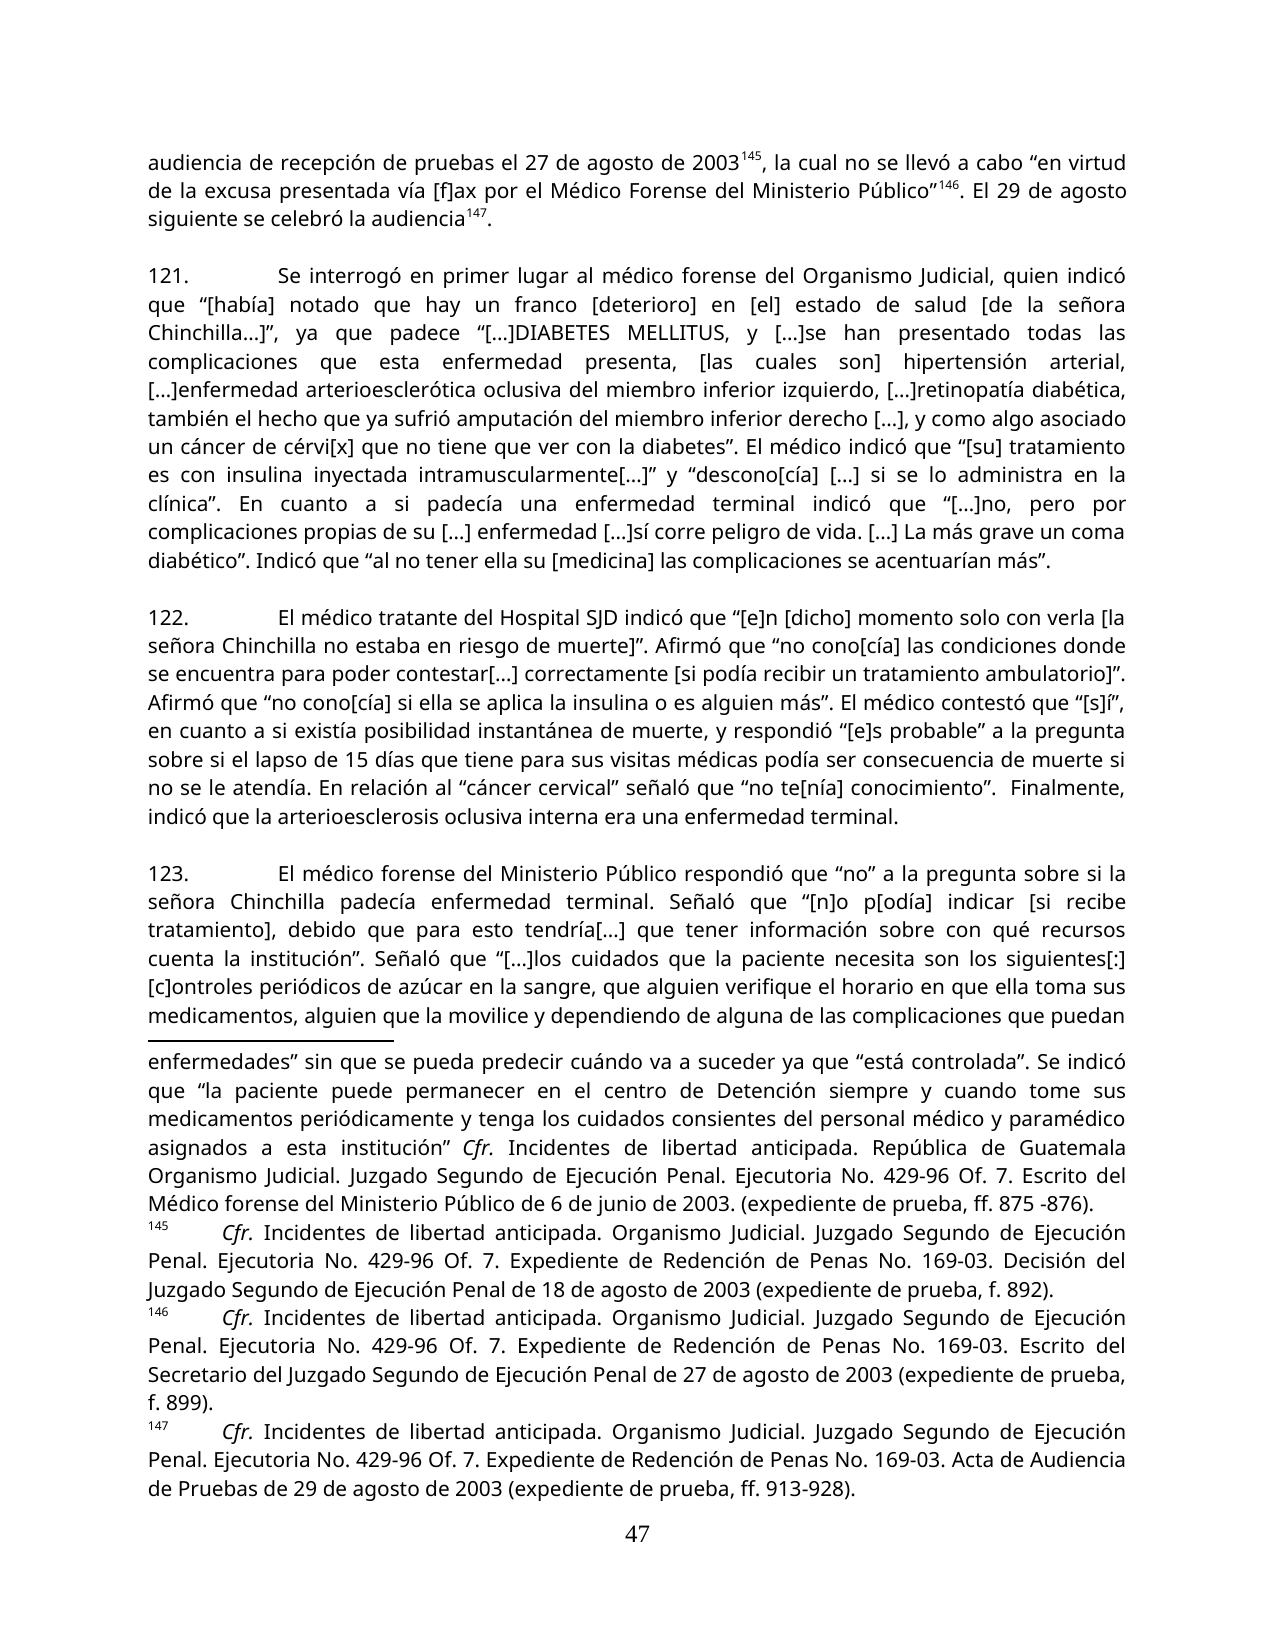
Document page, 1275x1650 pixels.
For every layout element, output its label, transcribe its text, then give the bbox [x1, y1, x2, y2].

list Se interrogó en primer lugar al médico forense del Organismo Judicial, quien indicó que “[había] notado que hay un franco [deterioro] en [el] estado de salud [de la señora Chinchilla…]”, ya que padece “[…]DIABETES MELLITUS, y […]se han presentado todas las complicaciones que esta enfermedad presenta, [las cuales son] hipertensión arterial, […]enfermedad arterioesclerótica oclusiva del miembro inferior izquierdo, […]retinopatía diabética, también el hecho que ya sufrió amputación del miembro inferior derecho […], y como algo asociado un cáncer de cérvi[x] que no tiene que ver con la diabetes”. El médico indicó que “[su] tratamiento es con insulina inyectada intramuscularmente[…]” y “descono[cía] […] si se lo administra en la clínica”. En cuanto a si padecía una enfermedad terminal indicó que “[…]no, pero por complicaciones propias de su […] enfermedad […]sí corre peligro de vida. […] La más grave un coma diabético”. Indicó que “al no tener ella su [medicina] las complicaciones se acentuarían más”. [148, 261, 1127, 574]
list El médico forense del Ministerio Público respondió que “no” a la pregunta sobre si la señora Chinchilla padecía enfermedad terminal. Señaló que “[n]o p[odía] indicar [si recibe tratamiento], debido que para esto tendría[…] que tener información sobre con qué recursos cuenta la institución”. Señaló que “[…]los cuidados que la paciente necesita son los siguientes[:] [c]ontroles periódicos de azúcar en la sangre, que alguien verifique el horario en que ella toma sus medicamentos, alguien que la movilice y dependiendo de alguna de las complicaciones que puedan sufrir si en dicho centro se tienen aparatos o se tiene acceso para exámenes de gabinete”. Agregó que “[e]n el momento en que se examinó, sí estaba controlada” e indicó a su vez que no había “afirmado de que la paciente [tuviera] lo necesario para el buen control de sus enfermedades”. Señaló que la arterioesclerosis oclusiva terminal no es una enfermedad terminal sino “una complicación de la diabetes en este caso que no ha sido controlada adecuadamente”. Indicó que la gangrena “…es una patología infecciosa que puede matar a un paciente si no se da un tratamiento adecuado”. En cuanto al cáncer de cervical indicó que el día que se constituyó en el hospital, se le entregó el expediente clínico “donde no constaba dicha patología” [148, 859, 1127, 1029]
list El médico tratante del Hospital SJD indicó que “[e]n [dicho] momento solo con verla [la señora Chinchilla no estaba en riesgo de muerte]”. Afirmó que “no cono[cía] las condiciones donde se encuentra para poder contestar[…] correctamente [si podía recibir un tratamiento ambulatorio]”. Afirmó que “no cono[cía] si ella se aplica la insulina o es alguien más”. El médico contestó que “[s]í”, en cuanto a si existía posibilidad instantánea de muerte, y respondió “[e]s probable” a la pregunta sobre si el lapso de 15 días que tiene para sus visitas médicas podía ser consecuencia de muerte si no se le atendía. En relación al “cáncer cervical” señaló que “no te[nía] conocimiento”. Finalmente, indicó que la arterioesclerosis oclusiva interna era una enfermedad terminal. [148, 603, 1127, 830]
